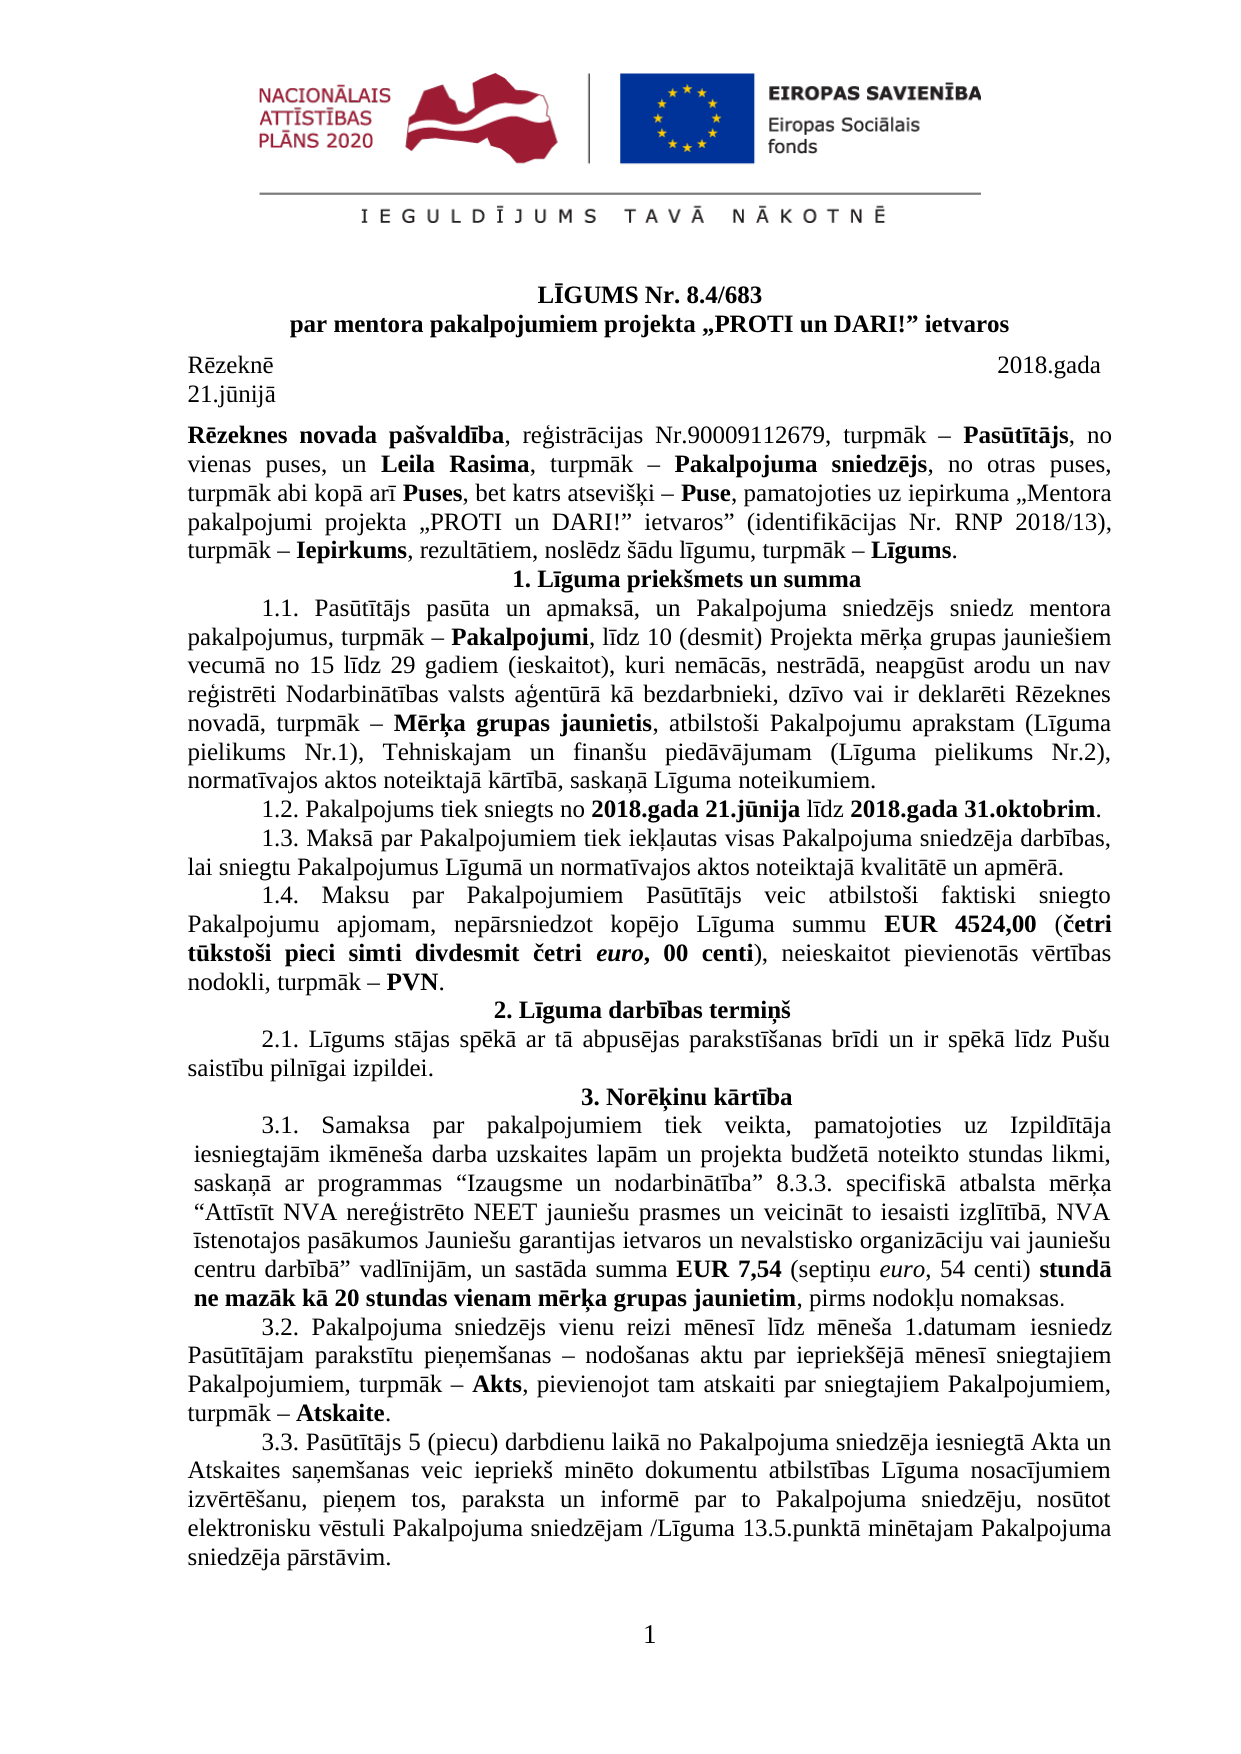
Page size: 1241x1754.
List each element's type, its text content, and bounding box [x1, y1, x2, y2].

text LĪGUMS Nr. 8.4/683 [187, 280, 1112, 309]
text 2.1. Līgums stājas spēkā ar tā abpusējas parakstīšanas brīdi un ir spēkā līdz Pušu saistību pilnīgai izpildei. [187, 1024, 1112, 1082]
text par mentora pakalpojumiem projekta „PROTI un DARI!” ietvaros [187, 309, 1112, 338]
text 1.4. Maksu par Pakalpojumiem Pasūtītājs veic atbilstoši faktiski sniegto Pakalpojumu apjomam, nepārsniedzot kopējo Līguma summu EUR 4524,00 (četri tūkstoši pieci simti divdesmit četri euro, 00 centi), neieskaitot pievienotās vērtības nodokli, turpmāk – PVN. [187, 880, 1112, 995]
list 3.2. Pakalpojuma sniedzējs vienu reizi mēnesī līdz mēneša 1.datumam iesniedz Pasūtītājam parakstītu pieņemšanas – nodošanas aktu par iepriekšējā mēnesī sniegtajiem Pakalpojumiem, turpmāk – Akts, pievienojot tam atskaiti par sniegtajiem Pakalpojumiem, turpmāk – Atskaite. [187, 1312, 1112, 1427]
text 1.3. Maksā par Pakalpojumiem tiek iekļautas visas Pakalpojuma sniedzēja darbības, lai sniegtu Pakalpojumus Līgumā un normatīvajos aktos noteiktajā kvalitātē un apmērā. [187, 823, 1112, 880]
picture [259, 73, 981, 223]
text 3.1. Samaksa par pakalpojumiem tiek veikta, pamatojoties uz Izpildītāja iesniegtajām ikmēneša darba uzskaites lapām un projekta budžetā noteikto stundas likmi, saskaņā ar programmas “Izaugsme un nodarbinātība” 8.3.3. specifiskā atbalsta mērķa “Attīstīt NVA nereģistrēto NEET jauniešu prasmes un veicināt to iesaisti izglītībā, NVA īstenotajos pasākumos Jauniešu garantijas ietvaros un nevalstisko organizāciju vai jauniešu centru darbībā” vadlīnijām, un sastāda summa EUR 7,54 (septiņu euro, 54 centi) stundā ne mazāk kā 20 stundas vienam mērķa grupas jaunietim, pirms nodokļu nomaksas. [193, 1110, 1112, 1312]
text 1.1. Pasūtītājs pasūta un apmaksā, un Pakalpojuma sniedzējs sniedz mentora pakalpojumus, turpmāk – Pakalpojumi, līdz 10 (desmit) Projekta mērķa grupas jauniešiem vecumā no 15 līdz 29 gadiem (ieskaitot), kuri nemācās, nestrādā, neapgūst arodu un nav reģistrēti Nodarbinātības valsts aģentūrā kā bezdarbnieki, dzīvo vai ir deklarēti Rēzeknes novadā, turpmāk – Mērķa grupas jaunietis, atbilstoši Pakalpojumu aprakstam (Līguma pielikums Nr.1), Tehniskajam un finanšu piedāvājumam (Līguma pielikums Nr.2), normatīvajos aktos noteiktajā kārtībā, saskaņā Līguma noteikumiem. [187, 593, 1112, 794]
text 1.2. Pakalpojums tiek sniegts no 2018.gada 21.jūnija līdz 2018.gada 31.oktobrim. [187, 794, 1112, 823]
text 1. Līguma priekšmets un summa [187, 564, 1112, 593]
text Rēzeknes novada pašvaldība, reģistrācijas Nr.90009112679, turpmāk – Pasūtītājs, no vienas puses, un Leila Rasima, turpmāk – Pakalpojuma sniedzējs, no otras puses, turpmāk abi kopā arī Puses, bet katrs atsevišķi – Puse, pamatojoties uz iepirkuma „Mentora pakalpojumi projekta „PROTI un DARI!” ietvaros” (identifikācijas Nr. RNP 2018/13), turpmāk – Iepirkums, rezultātiem, noslēdz šādu līgumu, turpmāk – Līgums. [187, 420, 1112, 564]
list 3.3. Pasūtītājs 5 (piecu) darbdienu laikā no Pakalpojuma sniedzēja iesniegtā Akta un Atskaites saņemšanas veic iepriekš minēto dokumentu atbilstības Līguma nosacījumiem izvērtēšanu, pieņem tos, paraksta un informē par to Pakalpojuma sniedzēju, nosūtot elektronisku vēstuli Pakalpojuma sniedzējam /Līguma 13.5.punktā minētajam Pakalpojuma sniedzēja pārstāvim. [187, 1427, 1112, 1570]
text 3. Norēķinu kārtība [187, 1082, 1112, 1110]
text Rēzeknē 2018.gada 21.jūnijā [187, 350, 1103, 408]
text 2. Līguma darbības termiņš [187, 995, 1053, 1024]
